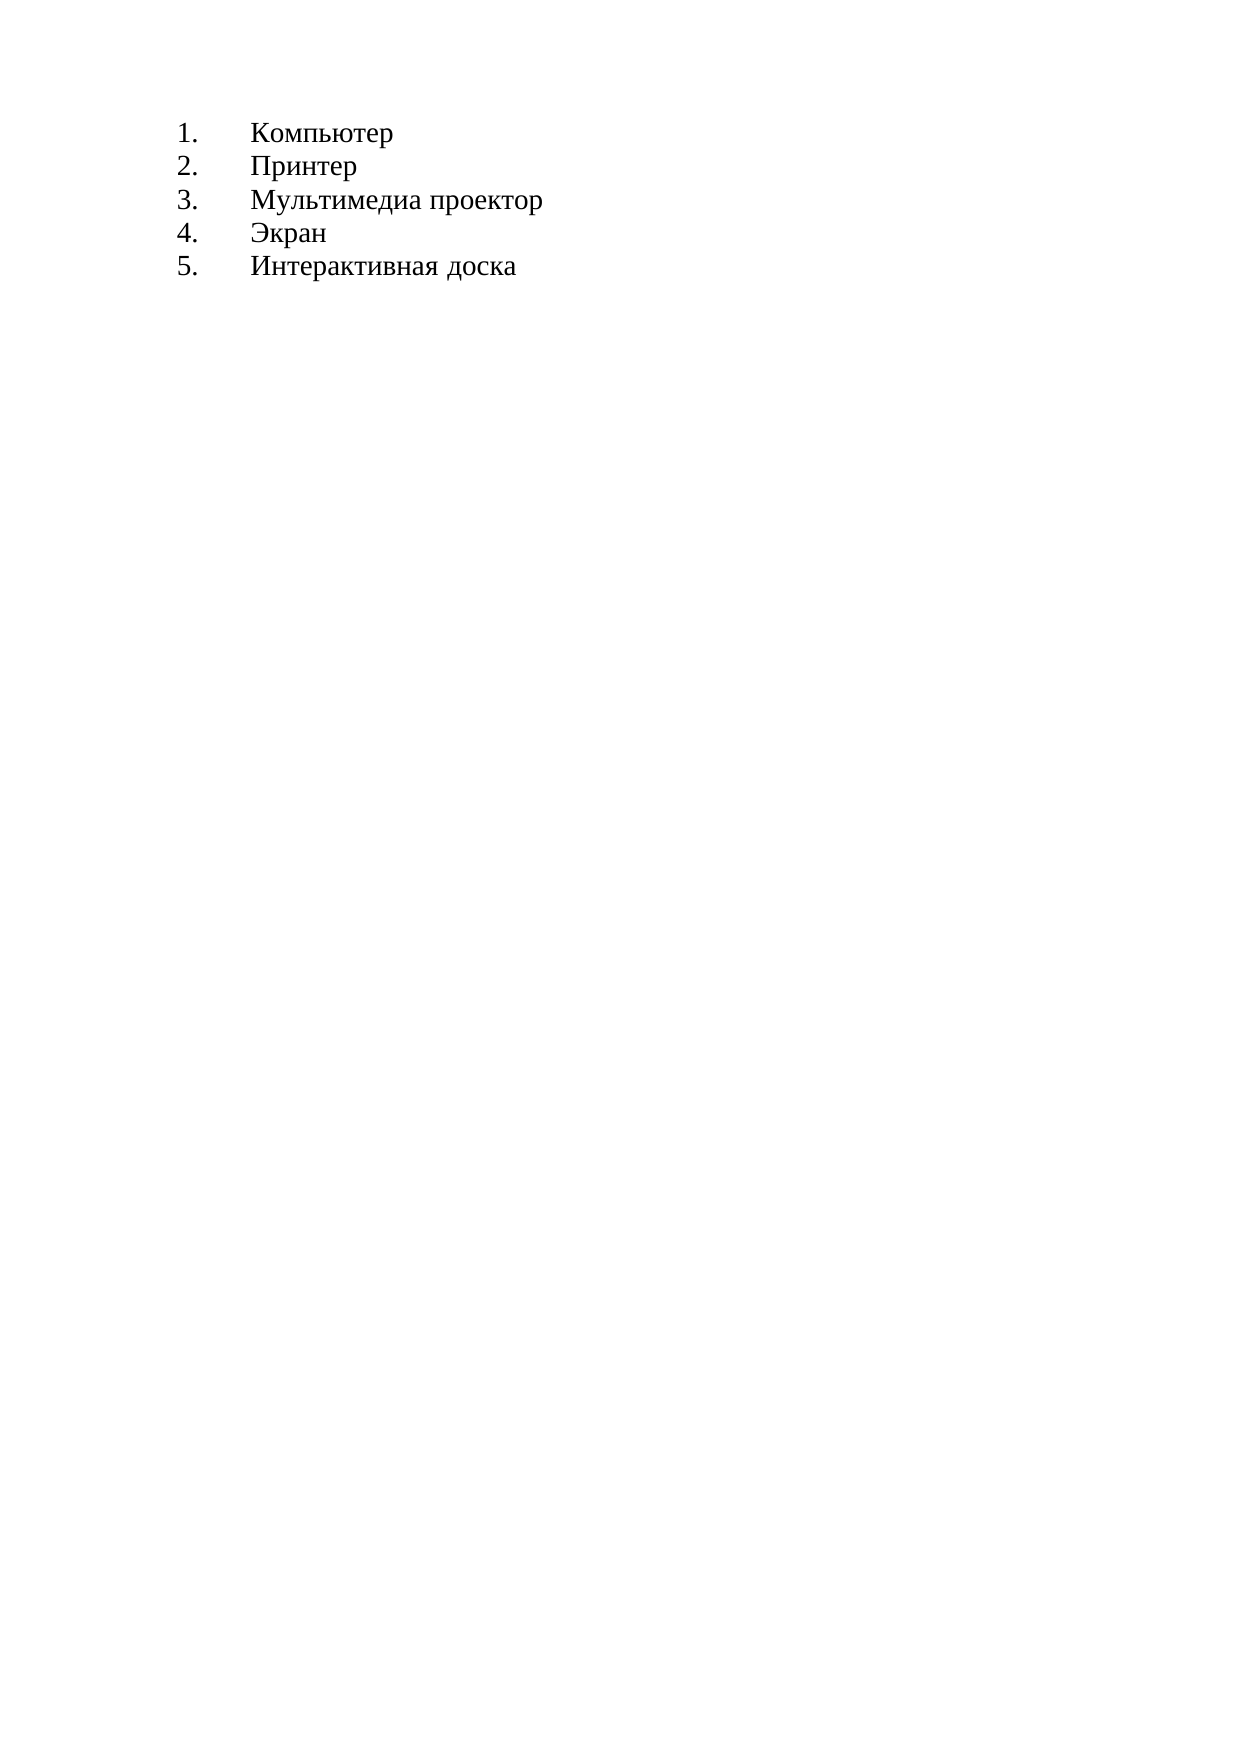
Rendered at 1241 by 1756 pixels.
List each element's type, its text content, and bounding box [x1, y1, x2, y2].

list Экран [177, 216, 1176, 249]
list Компьютер [177, 116, 1176, 149]
list Принтер [177, 149, 1176, 182]
list Интерактивная доска [177, 249, 1176, 282]
list Мультимедиа проектор [177, 183, 1176, 216]
